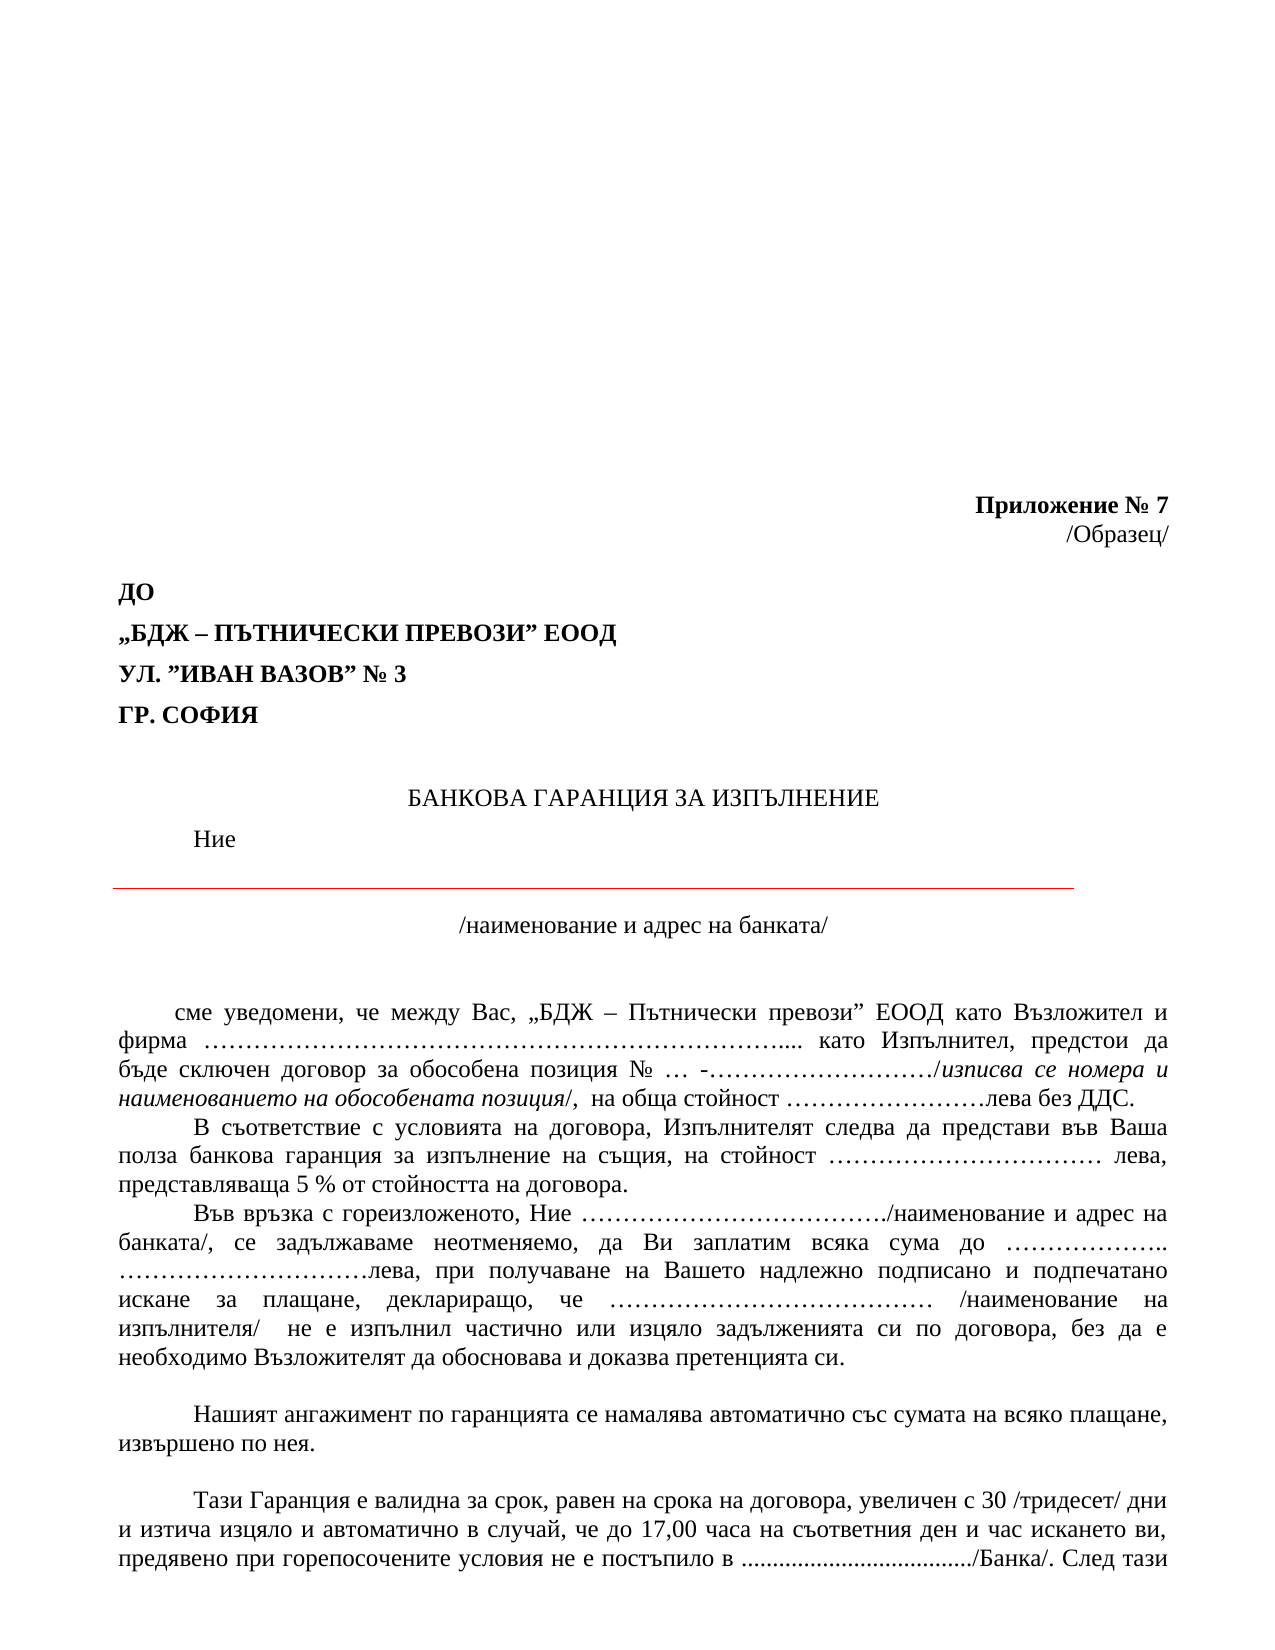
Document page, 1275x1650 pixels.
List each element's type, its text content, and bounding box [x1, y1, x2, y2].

text Във връзка с гореизложеното, Ние ………………………………./наименование и адрес на банката/, се задължаваме неотменяемо, да Ви заплатим всяка сума до ………………..…………………………лева, при получаване на Вашето надлежно подписано и подпечатано искане за плащане, деклариращо, че ………………………………… /наименование на изпълнителя/ не е изпълнил частично или изцяло задълженията си по договора, без да е необходимо Възложителят да обосновава и доказва претенцията си. [118, 1198, 1169, 1370]
text сме уведомени, че между Вас, „БДЖ – Пътнически превози” ЕООД като Възложител и фирма …………………………………………………………….... като Изпълнител, предстои да бъде сключен договор за обособена позиция № … -………………………/изписва се номера и наименованието на обособената позиция/, на обща стойност ……………………лева без ДДС. [118, 997, 1169, 1112]
text Нашият ангажимент по гаранцията се намалява автоматично със сумата на всяко плащане, извършено по нея. [118, 1399, 1169, 1457]
text УЛ. ”ИВАН ВАЗОВ” № 3 [118, 659, 1169, 688]
text ДО [118, 577, 1169, 605]
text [118, 1485, 1169, 1572]
text /Образец/ [856, 519, 1169, 548]
text /наименование и адрес на банката/ [118, 910, 1169, 939]
text ГР. СОФИЯ [118, 700, 1169, 729]
text В съответствие с условията на договора, Изпълнителят следва да представи във Ваша полза банкова гаранция за изпълнение на същия, на стойност …………………………… лева, представляваща 5 % от стойността на договора. [118, 1112, 1169, 1198]
text Ние [118, 824, 1169, 853]
text БАНКОВА ГАРАНЦИЯ ЗА ИЗПЪЛНЕНИЕ [118, 783, 1169, 812]
text Приложение № 7 [781, 490, 1169, 519]
text „БДЖ – ПЪТНИЧЕСКИ ПРЕВОЗИ” ЕООД [118, 618, 1169, 647]
